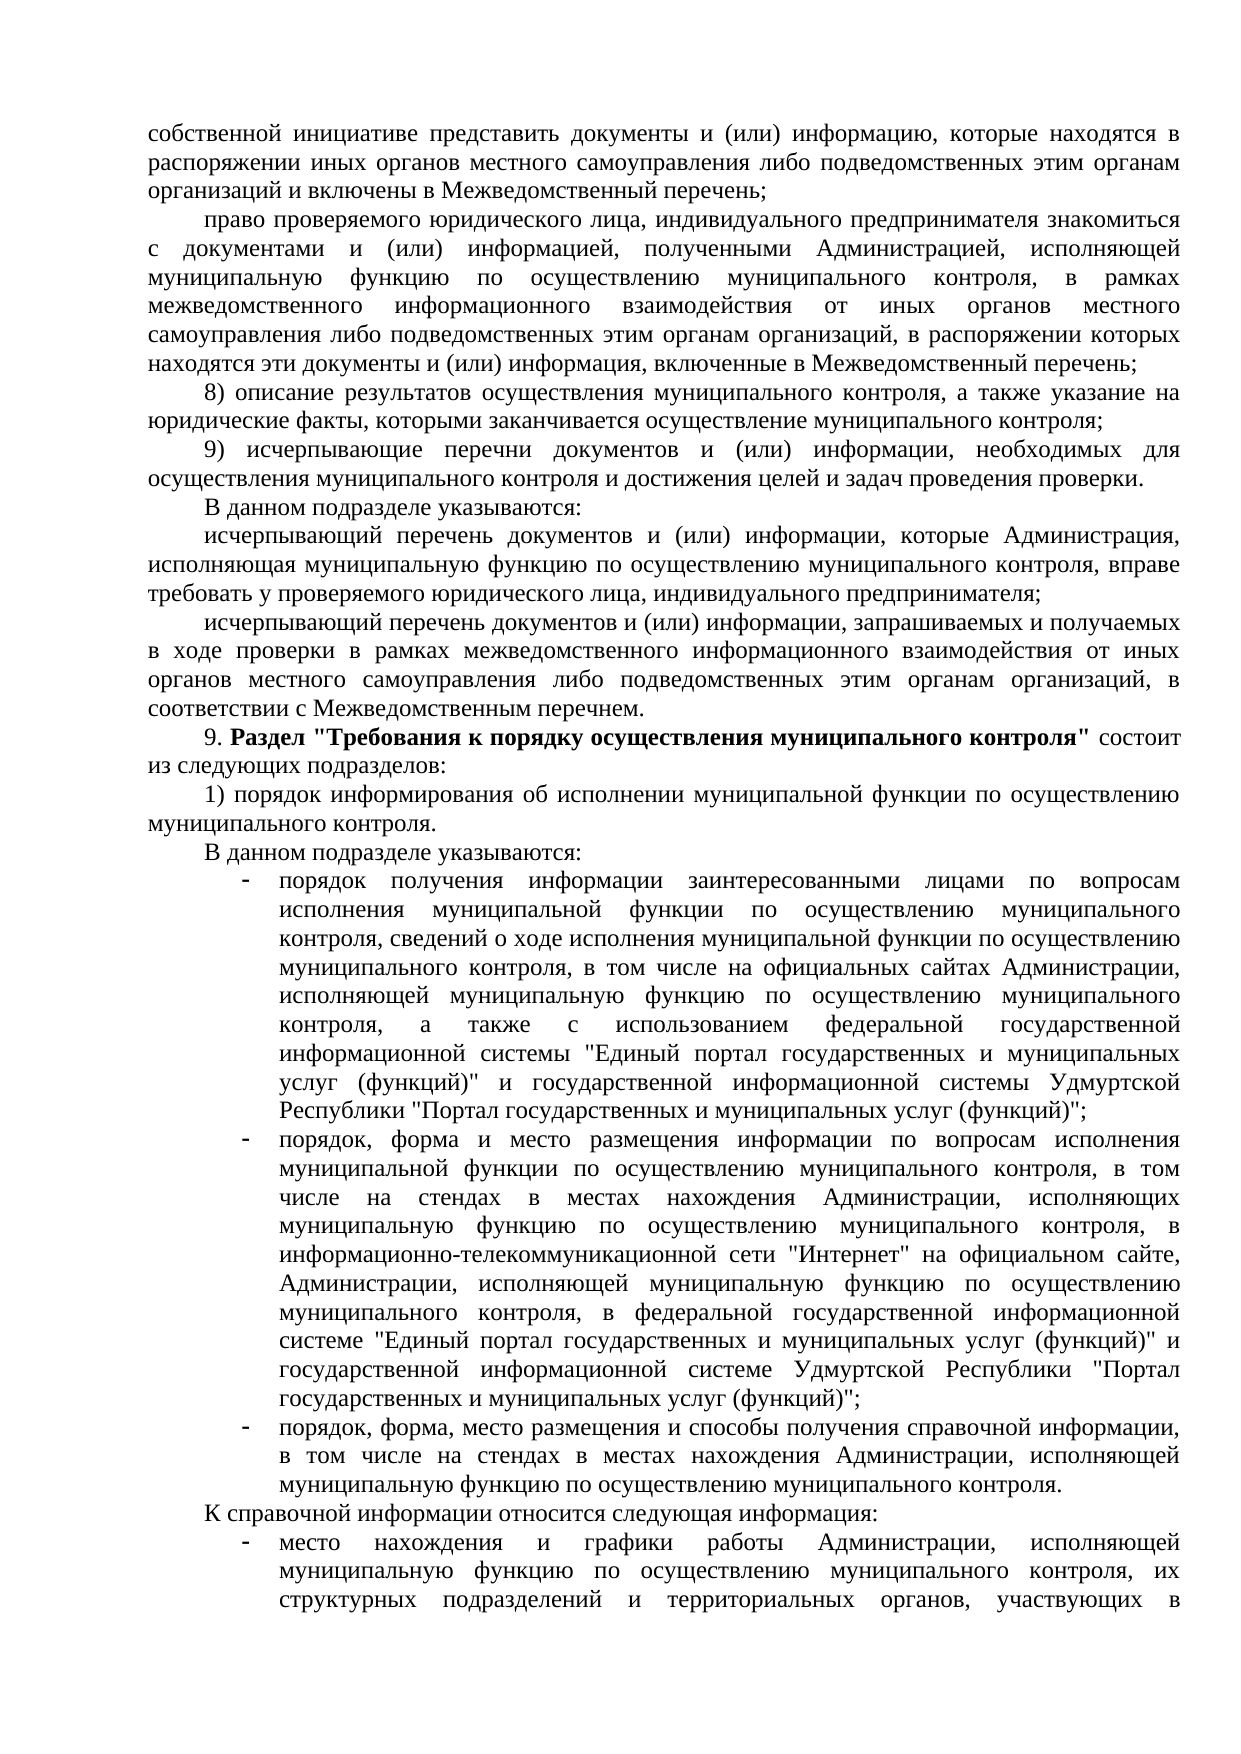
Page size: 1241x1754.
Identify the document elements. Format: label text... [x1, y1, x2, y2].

text право проверяемого юридического лица, индивидуального предпринимателя знакомиться с документами и (или) информацией, полученными Администрацией, исполняющей муниципальную функцию по осуществлению муниципального контроля, в рамках межведомственного информационного взаимодействия от иных органов местного самоуправления либо подведомственных этим органам организаций, в распоряжении которых находятся эти документы и (или) информация, включенные в Межведомственный перечень; [148, 204, 1181, 377]
list порядок, форма и место размещения информации по вопросам исполнения муниципальной функции по осуществлению муниципального контроля, в том числе на стендах в местах нахождения Администрации, исполняющих муниципальную функцию по осуществлению муниципального контроля, в информационно-телекоммуникационной сети "Интернет" на официальном сайте, Администрации, исполняющей муниципальную функцию по осуществлению муниципального контроля, в федеральной государственной информационной системе "Единый портал государственных и муниципальных услуг (функций)" и государственной информационной системе Удмуртской Республики "Портал государственных и муниципальных услуг (функций)"; [241, 1124, 1181, 1412]
list порядок, форма, место размещения и способы получения справочной информации, в том числе на стендах в местах нахождения Администрации, исполняющей муниципальную функцию по осуществлению муниципального контроля. [241, 1412, 1181, 1498]
text 1) порядок информирования об исполнении муниципальной функции по осуществлению муниципального контроля. [148, 779, 1181, 837]
text исчерпывающий перечень документов и (или) информации, запрашиваемых и получаемых в ходе проверки в рамках межведомственного информационного взаимодействия от иных органов местного самоуправления либо подведомственных этим органам организаций, в соответствии с Межведомственным перечнем. [148, 607, 1181, 722]
list порядок получения информации заинтересованными лицами по вопросам исполнения муниципальной функции по осуществлению муниципального контроля, сведений о ходе исполнения муниципальной функции по осуществлению муниципального контроля, в том числе на официальных сайтах Администрации, исполняющей муниципальную функцию по осуществлению муниципального контроля, а также с использованием федеральной государственной информационной системы "Единый портал государственных и муниципальных услуг (функций)" и государственной информационной системы Удмуртской Республики "Портал государственных и муниципальных услуг (функций)"; [241, 866, 1181, 1124]
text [148, 118, 1181, 204]
text К справочной информации относится следующая информация: [148, 1498, 1181, 1527]
text исчерпывающий перечень документов и (или) информации, которые Администрация, исполняющая муниципальную функцию по осуществлению муниципального контроля, вправе требовать у проверяемого юридического лица, индивидуального предпринимателя; [148, 521, 1181, 607]
text 8) описание результатов осуществления муниципального контроля, а также указание на юридические факты, которыми заканчивается осуществление муниципального контроля; [148, 377, 1181, 434]
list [241, 1527, 1181, 1613]
text В данном подразделе указываются: [148, 492, 1181, 521]
text 9) исчерпывающие перечни документов и (или) информации, необходимых для осуществления муниципального контроля и достижения целей и задач проведения проверки. [148, 434, 1181, 492]
text 9. Раздел "Требования к порядку осуществления муниципального контроля" состоит из следующих подразделов: [148, 722, 1181, 779]
text В данном подразделе указываются: [148, 837, 1181, 866]
